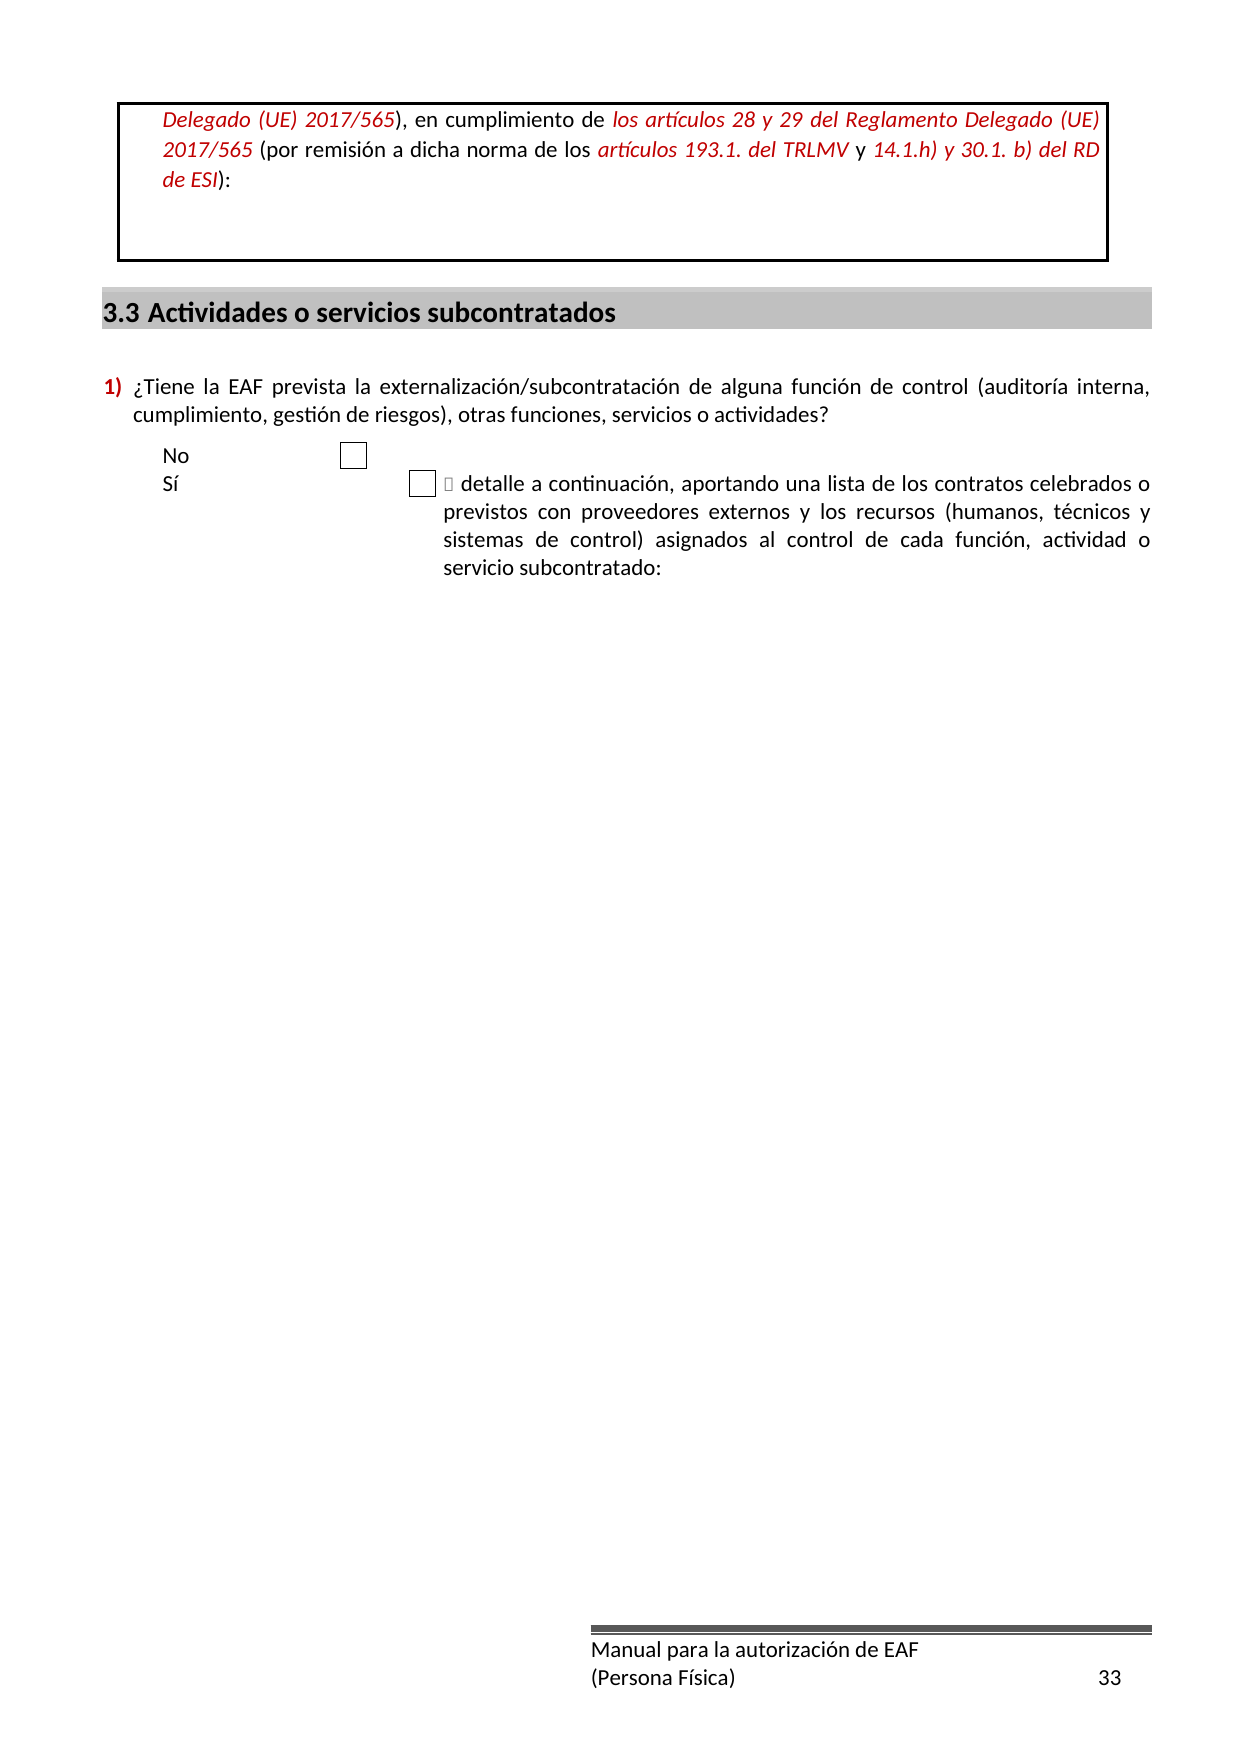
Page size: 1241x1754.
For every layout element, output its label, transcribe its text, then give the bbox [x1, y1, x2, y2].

text No [103, 441, 1152, 469]
list ¿Tiene la EAF prevista la externalización/subcontratación de alguna función de control (auditoría interna, cumplimiento, gestión de riesgos), otras funciones, servicios o actividades? [103, 372, 1152, 428]
text Sí  detalle a continuación, aportando una lista de los contratos celebrados o previstos con proveedores externos y los recursos (humanos, técnicos y sistemas de control) asignados al control de cada función, actividad o servicio subcontratado: [162, 469, 1152, 581]
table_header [120, 105, 1106, 259]
subtitle Actividades o servicios subcontratados [102, 292, 1152, 329]
